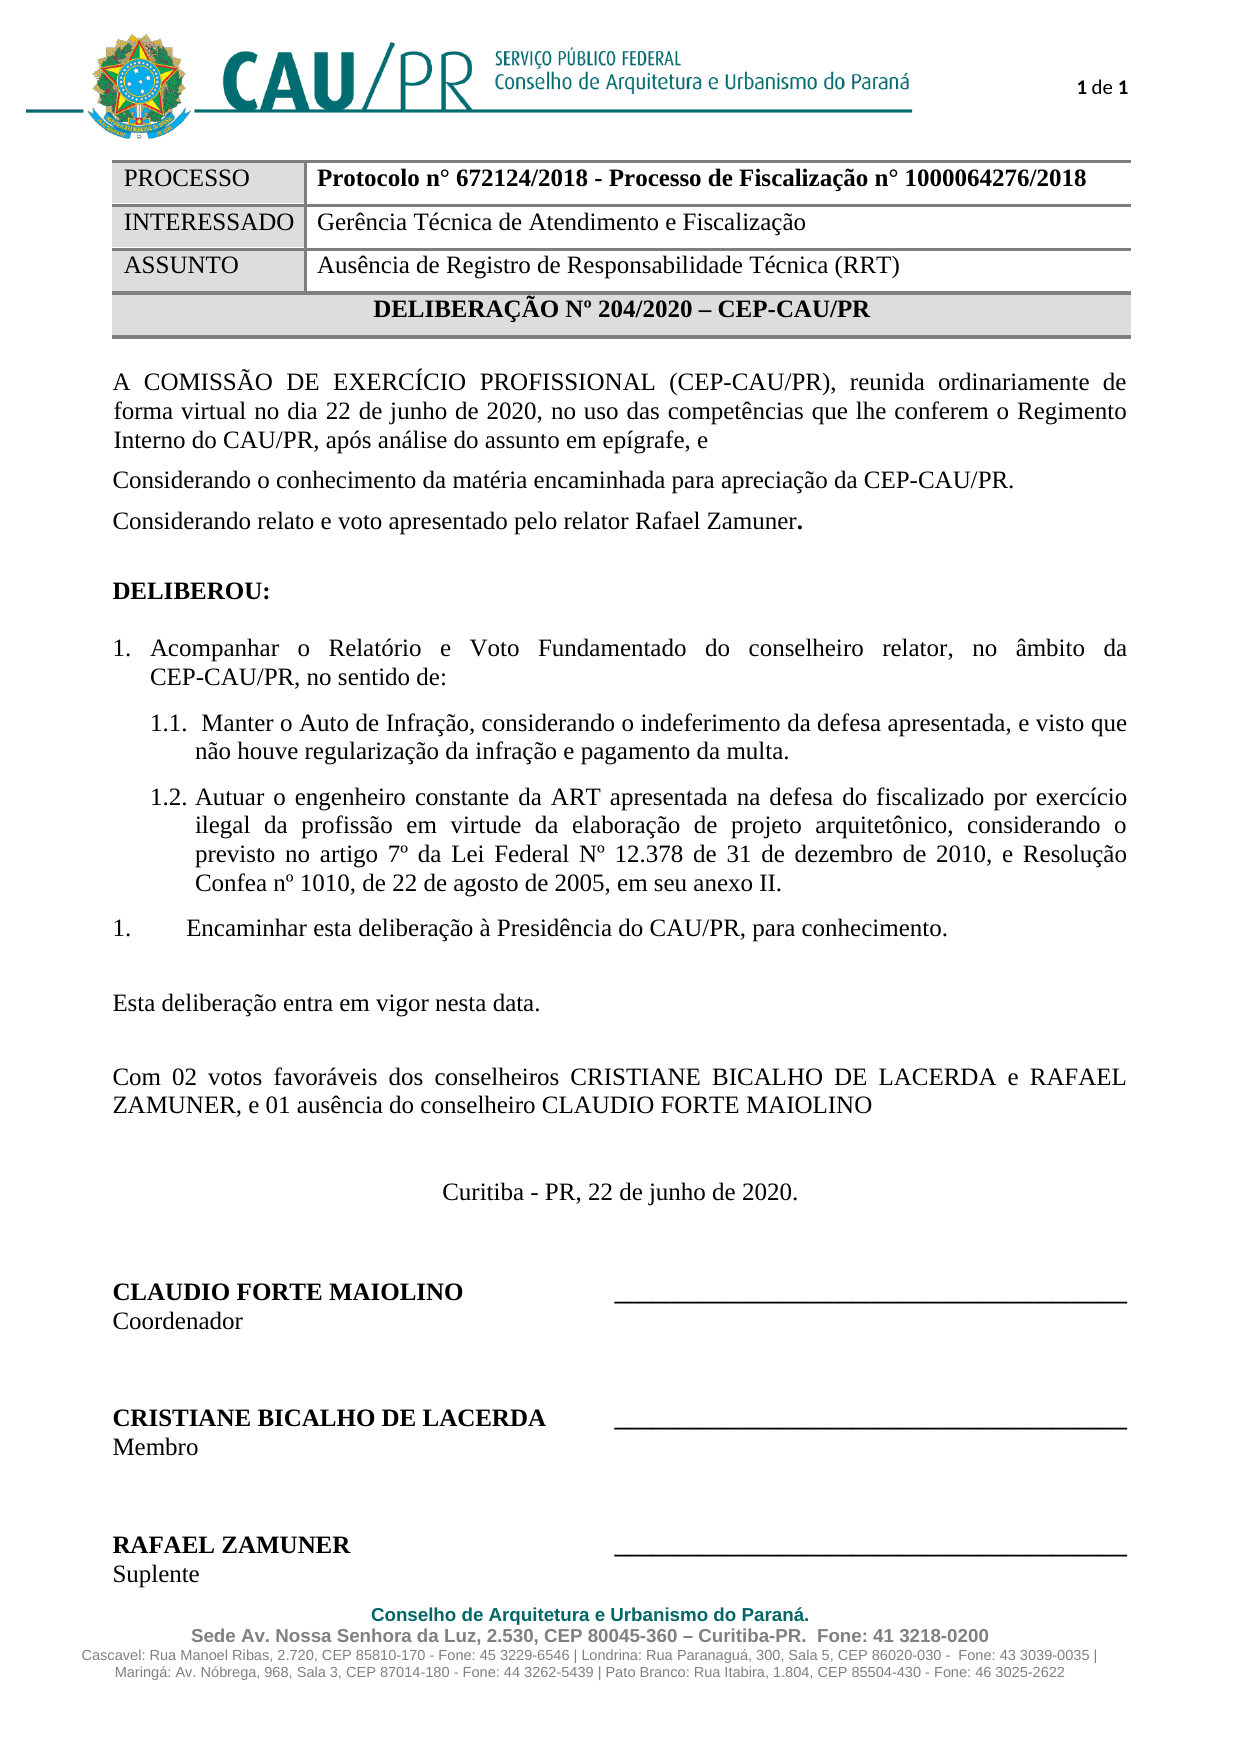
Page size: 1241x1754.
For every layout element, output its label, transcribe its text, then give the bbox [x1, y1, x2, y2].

list Acompanhar o Relatório e Voto Fundamentado do conselheiro relator, no âmbito da CEP-CAU/PR, no sentido de: [112, 633, 1128, 691]
text Considerando relato e voto apresentado pelo relator Rafael Zamuner. [112, 506, 1128, 535]
table_cell DELIBERAÇÃO Nº 204/2020 – CEP-CAU/PR [112, 295, 1131, 335]
text CRISTIANE BICALHO DE LACERDA _________________________________________ [112, 1403, 1128, 1432]
list Com 02 votos favoráveis dos conselheiros CRISTIANE BICALHO DE LACERDA e RAFAEL ZAMUNER, e 01 ausência do conselheiro CLAUDIO FORTE MAIOLINO [112, 1062, 1128, 1119]
text Coordenador [112, 1306, 1128, 1335]
table_cell ASSUNTO [112, 251, 304, 291]
table_cell Gerência Técnica de Atendimento e Fiscalização [307, 207, 1131, 247]
picture [26, 34, 913, 139]
list Manter o Auto de Infração, considerando o indeferimento da defesa apresentada, e visto que não houve regularização da infração e pagamento da multa. [150, 708, 1128, 765]
text RAFAEL ZAMUNER _________________________________________ [112, 1530, 1128, 1559]
table_cell Ausência de Registro de Responsabilidade Técnica (RRT) [307, 251, 1131, 291]
list Esta deliberação entra em vigor nesta data. [112, 988, 1128, 1016]
list Autuar o engenheiro constante da ART apresentada na defesa do fiscalizado por exercício ilegal da profissão em virtude da elaboração de projeto arquitetônico, considerando o previsto no artigo 7º da Lei Federal Nº 12.378 de 31 de dezembro de 2010, e Resolução Confea nº 1010, de 22 de agosto de 2005, em seu anexo II. [150, 782, 1128, 897]
text DELIBEROU: [112, 576, 1128, 605]
table_header PROCESSO [112, 163, 304, 203]
text Considerando o conhecimento da matéria encaminhada para apreciação da CEP-CAU/PR. [112, 466, 1128, 494]
table_cell INTERESSADO [112, 207, 304, 247]
table_header Protocolo n° 672124/2018 - Processo de Fiscalização n° 1000064276/2018 [307, 163, 1131, 203]
text Curitiba - PR, 22 de junho de 2020. [112, 1177, 1128, 1206]
text Membro [112, 1432, 1128, 1461]
text Suplente [112, 1559, 1128, 1588]
list Encaminhar esta deliberação à Presidência do CAU/PR, para conhecimento. [112, 913, 1128, 942]
text A COMISSÃO DE EXERCÍCIO PROFISSIONAL (CEP-CAU/PR), reunida ordinariamente de forma virtual no dia 22 de junho de 2020, no uso das competências que lhe conferem o Regimento Interno do CAU/PR, após análise do assunto em epígrafe, e [112, 367, 1128, 453]
text CLAUDIO FORTE MAIOLINO _________________________________________ [112, 1277, 1128, 1306]
